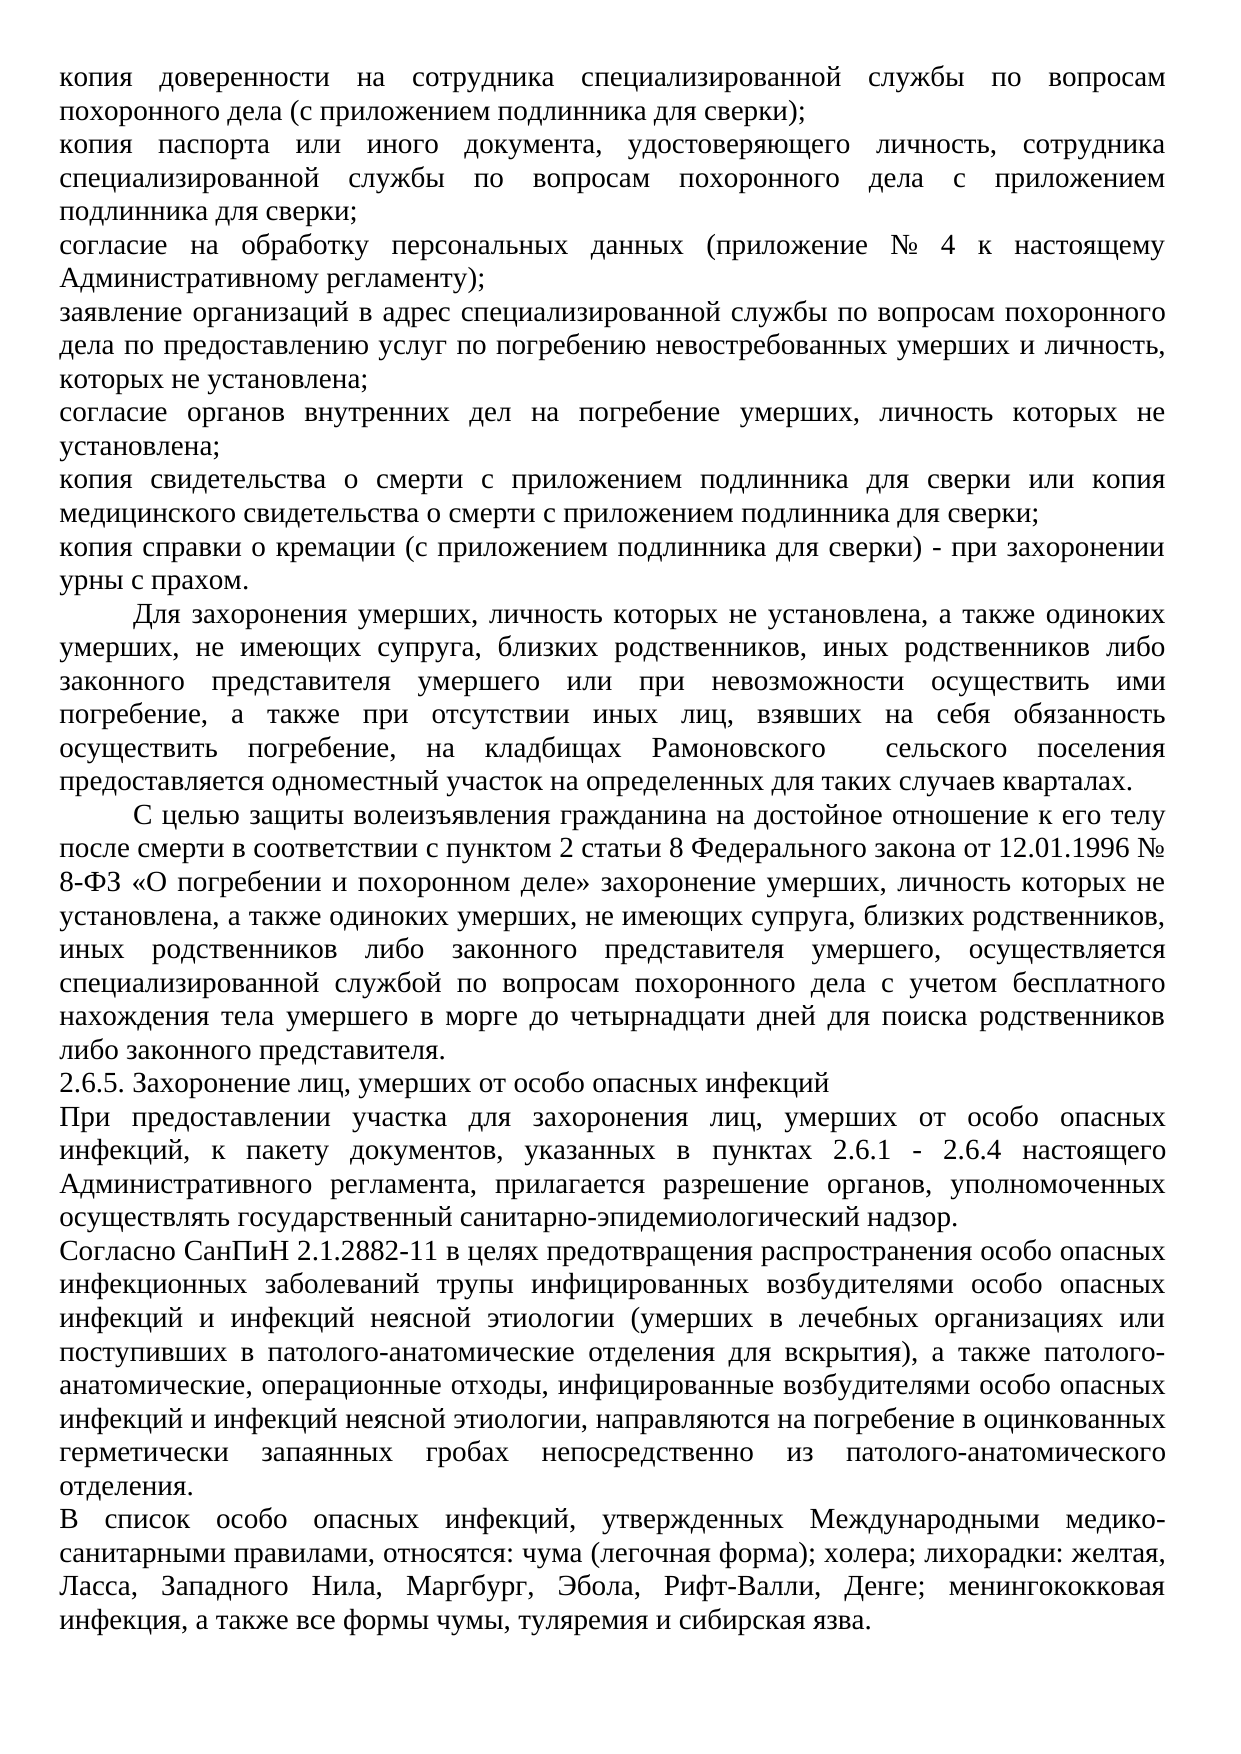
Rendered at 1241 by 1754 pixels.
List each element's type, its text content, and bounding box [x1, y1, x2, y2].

text копия свидетельства о смерти с приложением подлинника для сверки или копия медицинского свидетельства о смерти с приложением подлинника для сверки; [59, 462, 1167, 529]
text копия доверенности на сотрудника специализированной службы по вопросам похоронного дела (с приложением подлинника для сверки); [59, 59, 1167, 126]
text В список особо опасных инфекций, утвержденных Международными медико-санитарными правилами, относятся: чума (легочная форма); холера; лихорадки: желтая, Ласса, Западного Нила, Маргбург, Эбола, Рифт-Валли, Денге; менингококковая инфекция, а также все формы чумы, туляремия и сибирская язва. [59, 1501, 1167, 1636]
text копия справки о кремации (с приложением подлинника для сверки) - при захоронении урны с прахом. [59, 529, 1167, 596]
text согласие на обработку персональных данных (приложение № 4 к настоящему Административному регламенту); [59, 227, 1167, 294]
text С целью защиты волеизъявления гражданина на достойное отношение к его телу после смерти в соответствии с пунктом 2 статьи 8 Федерального закона от 12.01.1996 № 8-ФЗ «О погребении и похоронном деле» захоронение умерших, личность которых не установлена, а также одиноких умерших, не имеющих супруга, близких родственников, иных родственников либо законного представителя умершего, осуществляется специализированной службой по вопросам похоронного дела с учетом бесплатного нахождения тела умершего в морге до четырнадцати дней для поиска родственников либо законного представителя. [59, 797, 1167, 1065]
text заявление организаций в адрес специализированной службы по вопросам похоронного дела по предоставлению услуг по погребению невостребованных умерших и личность, которых не установлена; [59, 294, 1167, 394]
text Для захоронения умерших, личность которых не установлена, а также одиноких умерших, не имеющих супруга, близких родственников, иных родственников либо законного представителя умершего или при невозможности осуществить ими погребение, а также при отсутствии иных лиц, взявших на себя обязанность осуществить погребение, на кладбищах Рамоновского сельского поселения предоставляется одноместный участок на определенных для таких случаев кварталах. [59, 596, 1167, 797]
text Согласно СанПиН 2.1.2882-11 в целях предотвращения распространения особо опасных инфекционных заболеваний трупы инфицированных возбудителями особо опасных инфекций и инфекций неясной этиологии (умерших в лечебных организациях или поступивших в патолого-анатомические отделения для вскрытия), а также патолого-анатомические, операционные отходы, инфицированные возбудителями особо опасных инфекций и инфекций неясной этиологии, направляются на погребение в оцинкованных герметически запаянных гробах непосредственно из патолого-анатомического отделения. [59, 1233, 1167, 1501]
text При предоставлении участка для захоронения лиц, умерших от особо опасных инфекций, к пакету документов, указанных в пунктах 2.6.1 - 2.6.4 настоящего Административного регламента, прилагается разрешение органов, уполномоченных осуществлять государственный санитарно-эпидемиологический надзор. [59, 1099, 1167, 1233]
text копия паспорта или иного документа, удостоверяющего личность, сотрудника специализированной службы по вопросам похоронного дела с приложением подлинника для сверки; [59, 126, 1167, 227]
text 2.6.5. Захоронение лиц, умерших от особо опасных инфекций [59, 1065, 1167, 1099]
text согласие органов внутренних дел на погребение умерших, личность которых не установлена; [59, 394, 1167, 462]
